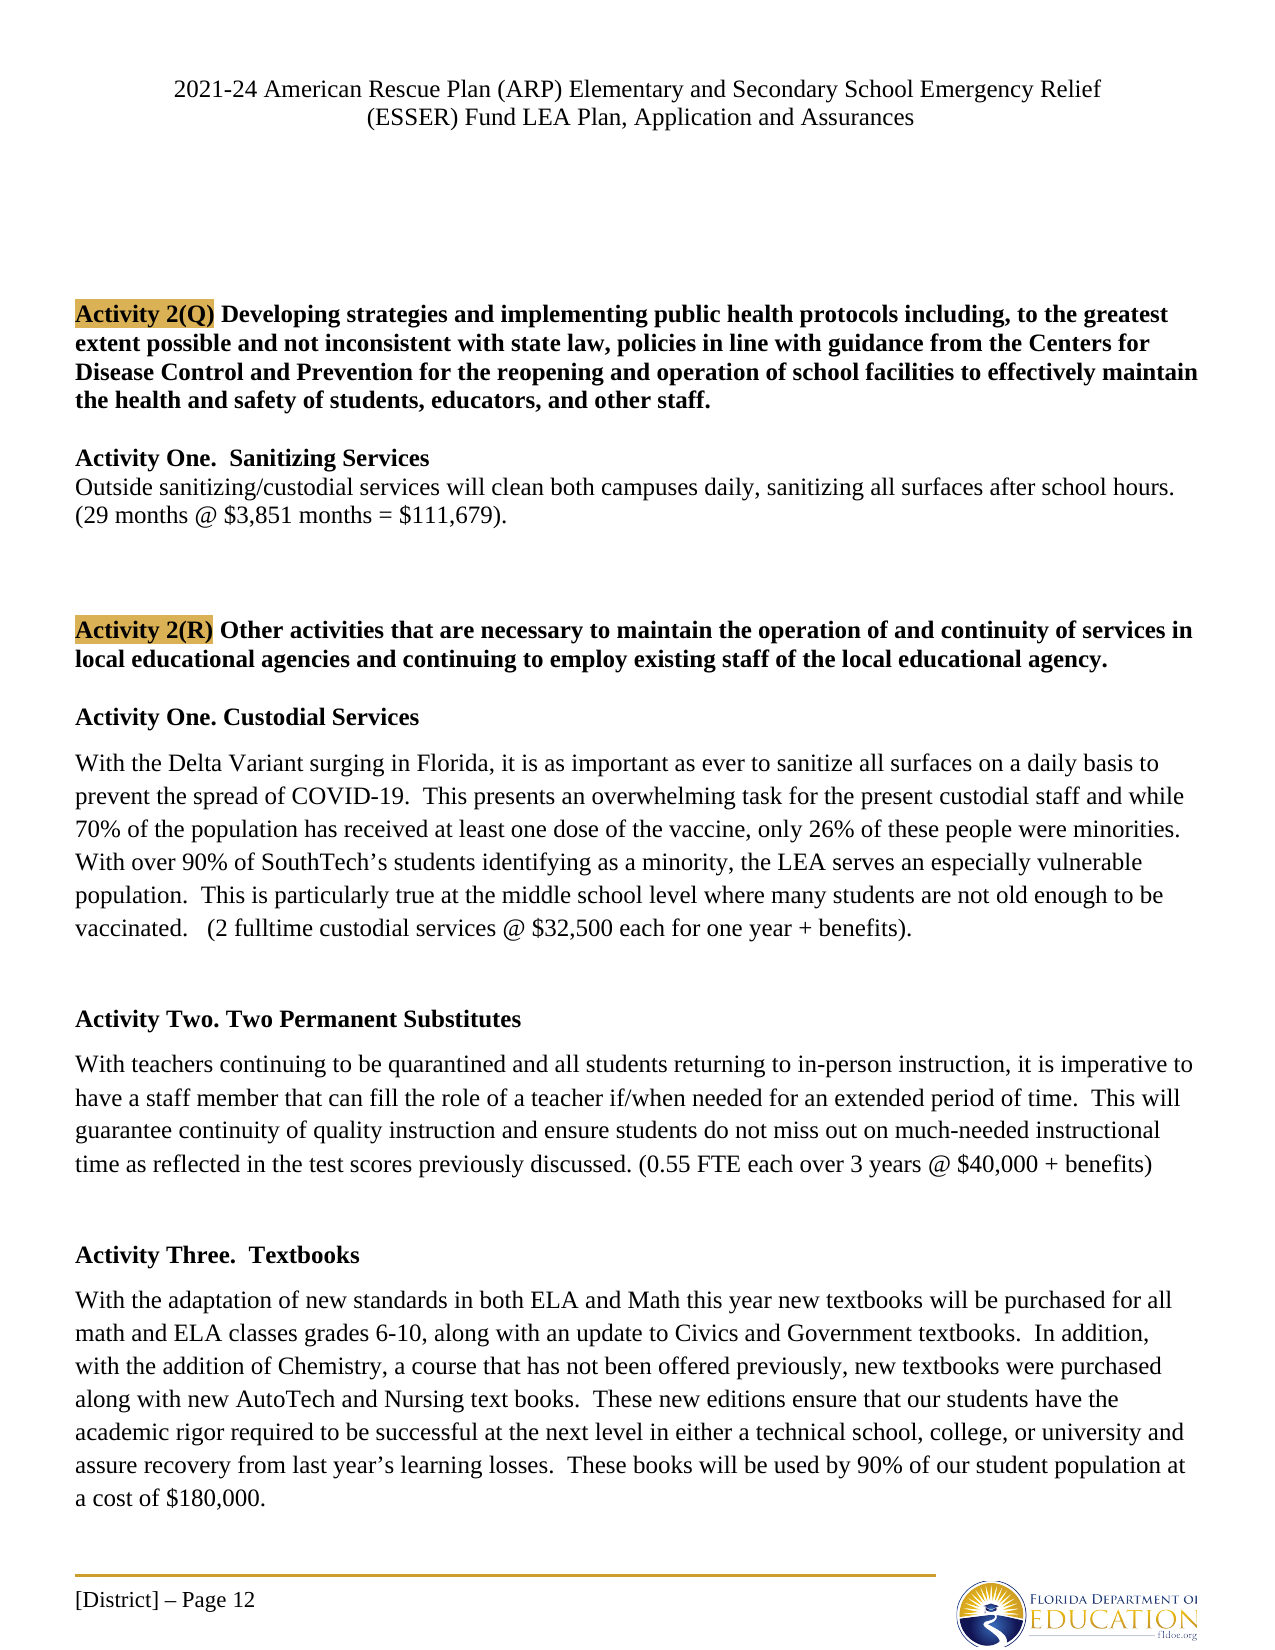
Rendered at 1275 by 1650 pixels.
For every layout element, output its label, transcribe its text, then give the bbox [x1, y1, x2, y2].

text Outside sanitizing/custodial services will clean both campuses daily, sanitizing all surfaces after school hours. (29 months @ $3,851 months = $111,679). [75, 472, 1200, 529]
text Activity Three. Textbooks [75, 1240, 1200, 1268]
text Activity 2(R) Other activities that are necessary to maintain the operation of and continuity of services in local educational agencies and continuing to employ existing staff of the local educational agency. [75, 615, 1200, 673]
text Activity 2(Q) Developing strategies and implementing public health protocols including, to the greatest extent possible and not inconsistent with state law, policies in line with guidance from the Centers for Disease Control and Prevention for the reopening and operation of school facilities to effectively maintain the health and safety of students, educators, and other staff. [75, 299, 1200, 414]
text With teachers continuing to be quarantined and all students returning to in-person instruction, it is imperative to have a staff member that can fill the role of a teacher if/when needed for an extended period of time. This will guarantee continuity of quality instruction and ensure students do not miss out on much-needed instructional time as reflected in the test scores previously discussed. (0.55 FTE each over 3 years @ $40,000 + benefits) [75, 1049, 1200, 1177]
text With the adaptation of new standards in both ELA and Math this year new textbooks will be purchased for all math and ELA classes grades 6-10, along with an update to Civics and Government textbooks. In addition, with the addition of Chemistry, a course that has not been offered previously, new textbooks were purchased along with new AutoTech and Nursing text books. These new editions ensure that our students have the academic rigor required to be successful at the next level in either a technical school, college, or university and assure recovery from last year’s learning losses. These books will be used by 90% of our student population at a cost of $180,000. [75, 1285, 1200, 1512]
text Activity One. Custodial Services [75, 702, 1200, 731]
picture [956, 1581, 1197, 1647]
text With the Delta Variant surging in Florida, it is as important as ever to sanitize all surfaces on a daily basis to prevent the spread of COVID-19. This presents an overwhelming task for the present custodial staff and while 70% of the population has received at least one dose of the vaccine, only 26% of these people were minorities. With over 90% of SouthTech’s students identifying as a minority, the LEA serves an especially vulnerable population. This is particularly true at the middle school level where many students are not old enough to be vaccinated. (2 fulltime custodial services @ $32,500 each for one year + benefits). [75, 748, 1200, 942]
text Activity Two. Two Permanent Substitutes [75, 1004, 1200, 1033]
text Activity One. Sanitizing Services [75, 443, 1200, 472]
